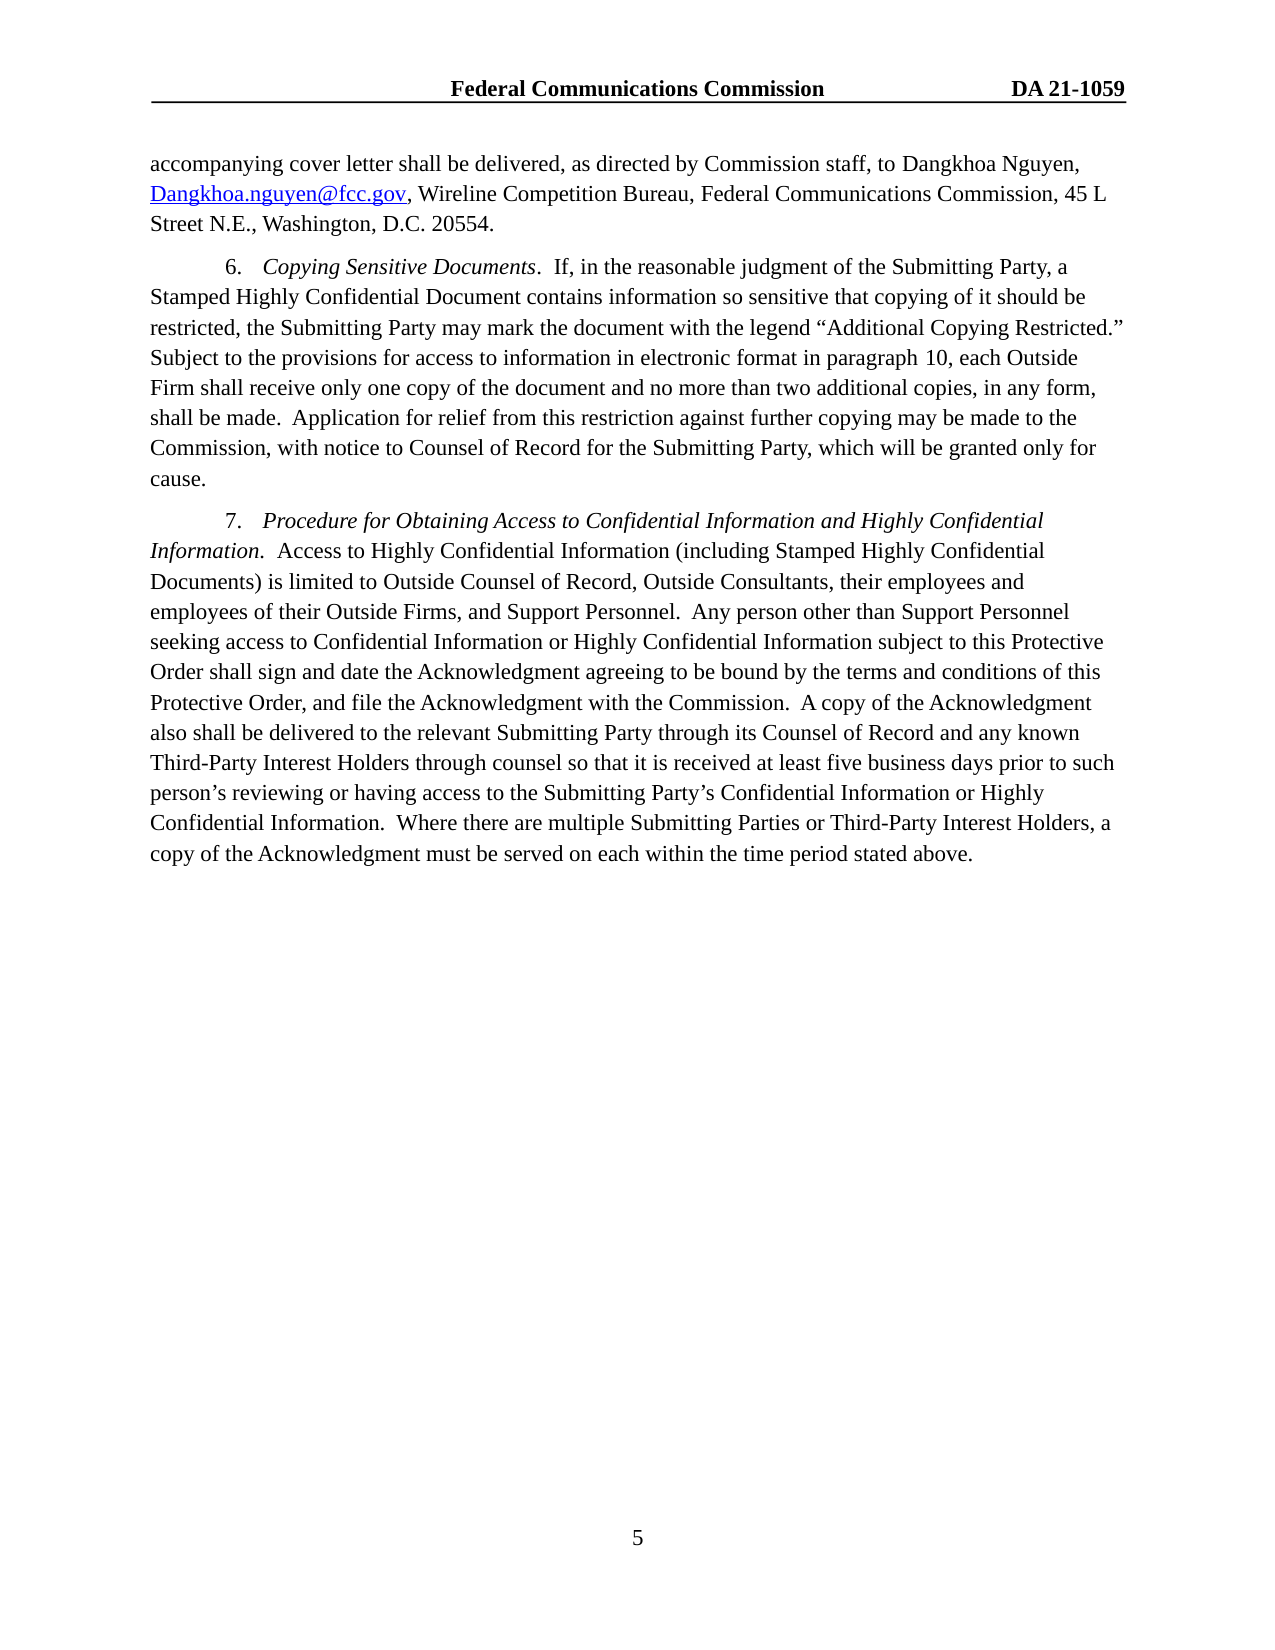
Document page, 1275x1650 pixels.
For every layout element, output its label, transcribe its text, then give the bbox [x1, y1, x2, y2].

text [150, 150, 1125, 237]
text Procedure for Obtaining Access to Confidential Information and Highly Confidential Information. Access to Highly Confidential Information (including Stamped Highly Confidential Documents) is limited to Outside Counsel of Record, Outside Consultants, their employees and employees of their Outside Firms, and Support Personnel. Any person other than Support Personnel seeking access to Confidential Information or Highly Confidential Information subject to this Protective Order shall sign and date the Acknowledgment agreeing to be bound by the terms and conditions of this Protective Order, and file the Acknowledgment with the Commission. A copy of the Acknowledgment also shall be delivered to the relevant Submitting Party through its Counsel of Record and any known Third-Party Interest Holders through counsel so that it is received at least five business days prior to such person’s reviewing or having access to the Submitting Party’s Confidential Information or Highly Confidential Information. Where there are multiple Submitting Parties or Third-Party Interest Holders, a copy of the Acknowledgment must be served on each within the time period stated above. [150, 507, 1125, 866]
text Copying Sensitive Documents. If, in the reasonable judgment of the Submitting Party, a Stamped Highly Confidential Document contains information so sensitive that copying of it should be restricted, the Submitting Party may mark the document with the legend “Additional Copying Restricted.” Subject to the provisions for access to information in electronic format in paragraph 10, each Outside Firm shall receive only one copy of the document and no more than two additional copies, in any form, shall be made. Application for relief from this restriction against further copying may be made to the Commission, with notice to Counsel of Record for the Submitting Party, which will be granted only for cause. [150, 253, 1125, 491]
